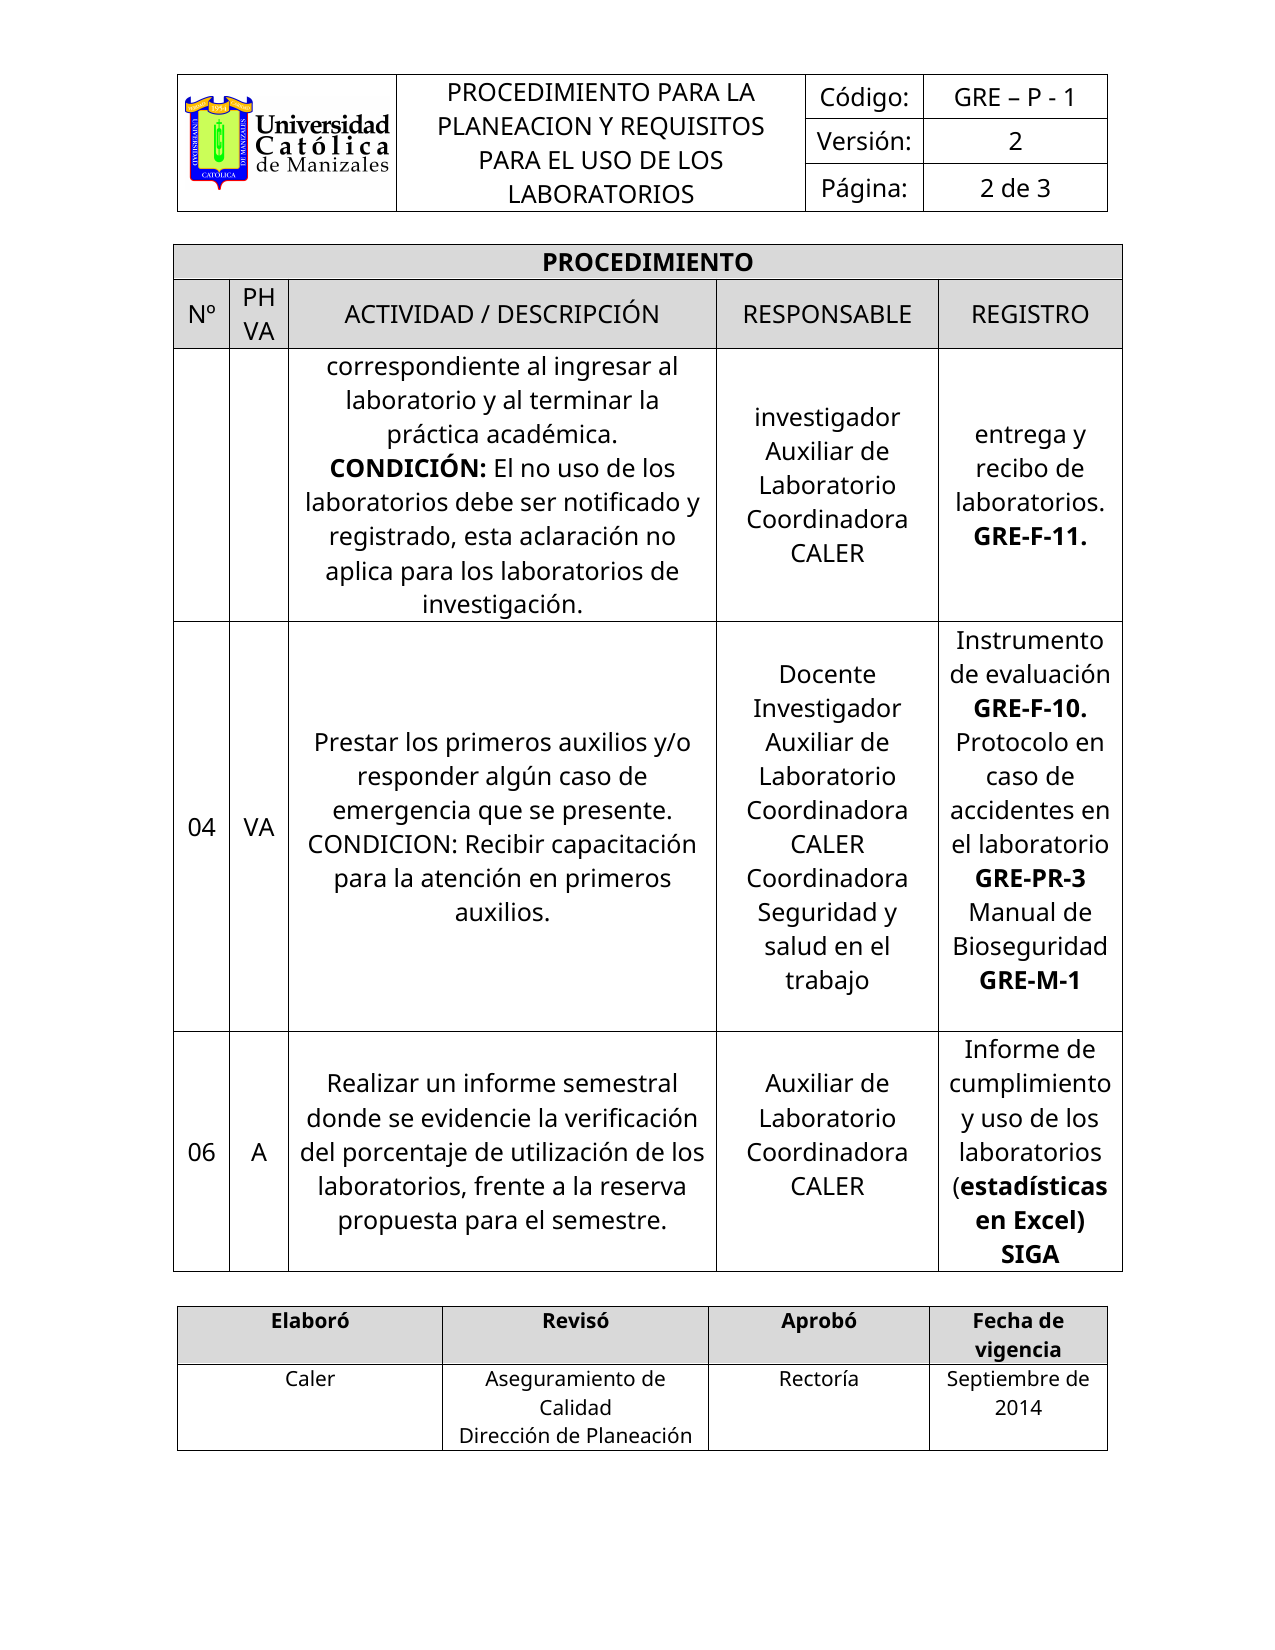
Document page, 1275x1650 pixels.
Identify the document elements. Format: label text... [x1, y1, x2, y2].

table_cell Instrumento de evaluación GRE-F-10. Protocolo en caso de accidentes en el laboratorio GRE-PR-3 Manual de Bioseguridad GRE-M-1 [939, 622, 1122, 1031]
table_header Fecha de vigencia [930, 1307, 1107, 1363]
table_cell A [230, 1032, 288, 1271]
table_cell Informe de cumplimiento y uso de los laboratorios (estadísticas en Excel) SIGA [939, 1032, 1122, 1271]
table_cell 04 [174, 622, 229, 1031]
table_header Revisó [443, 1307, 708, 1363]
table_cell Septiembre de 2014 [930, 1365, 1107, 1450]
picture [185, 96, 390, 190]
table_cell Prestar los primeros auxilios y/o responder algún caso de emergencia que se presente. CONDICION: Recibir capacitación para la atención en primeros auxilios. [289, 622, 716, 1031]
table_cell Planilla de entrega y recibo de laboratorios. GRE-F-11. [939, 349, 1122, 621]
table_cell Docente Investigador Auxiliar de Laboratorio Coordinadora CALER Coordinadora Seguridad y salud en el trabajo [717, 622, 938, 1031]
table_cell Auxiliar de Laboratorio Coordinadora CALER [717, 1032, 938, 1271]
table_cell PH VA [230, 280, 288, 348]
table_cell Caler [178, 1365, 442, 1450]
table_cell Rectoría [709, 1365, 929, 1450]
table_cell Nº [174, 280, 229, 348]
table_cell REGISTRO [939, 280, 1122, 348]
table_header Elaboró [178, 1307, 442, 1363]
table_cell 03 [174, 349, 229, 621]
table_cell Aseguramiento de Calidad Dirección de Planeación [443, 1365, 708, 1450]
table_cell 06 [174, 1032, 229, 1271]
table_cell Docente/investigador Auxiliar de Laboratorio Coordinadora CALER [717, 349, 938, 621]
table_cell ACTIVIDAD / DESCRIPCIÓN [289, 280, 716, 348]
table_cell RESPONSABLE [717, 280, 938, 348]
table_header Aprobó [709, 1307, 929, 1363]
table_cell VA [230, 622, 288, 1031]
table_cell HA [230, 349, 288, 621]
table_cell Realizar un informe semestral donde se evidencie la verificación del porcentaje de utilización de los laboratorios, frente a la reserva propuesta para el semestre. [289, 1032, 716, 1271]
table_header PROCEDIMIENTO [174, 245, 1122, 278]
